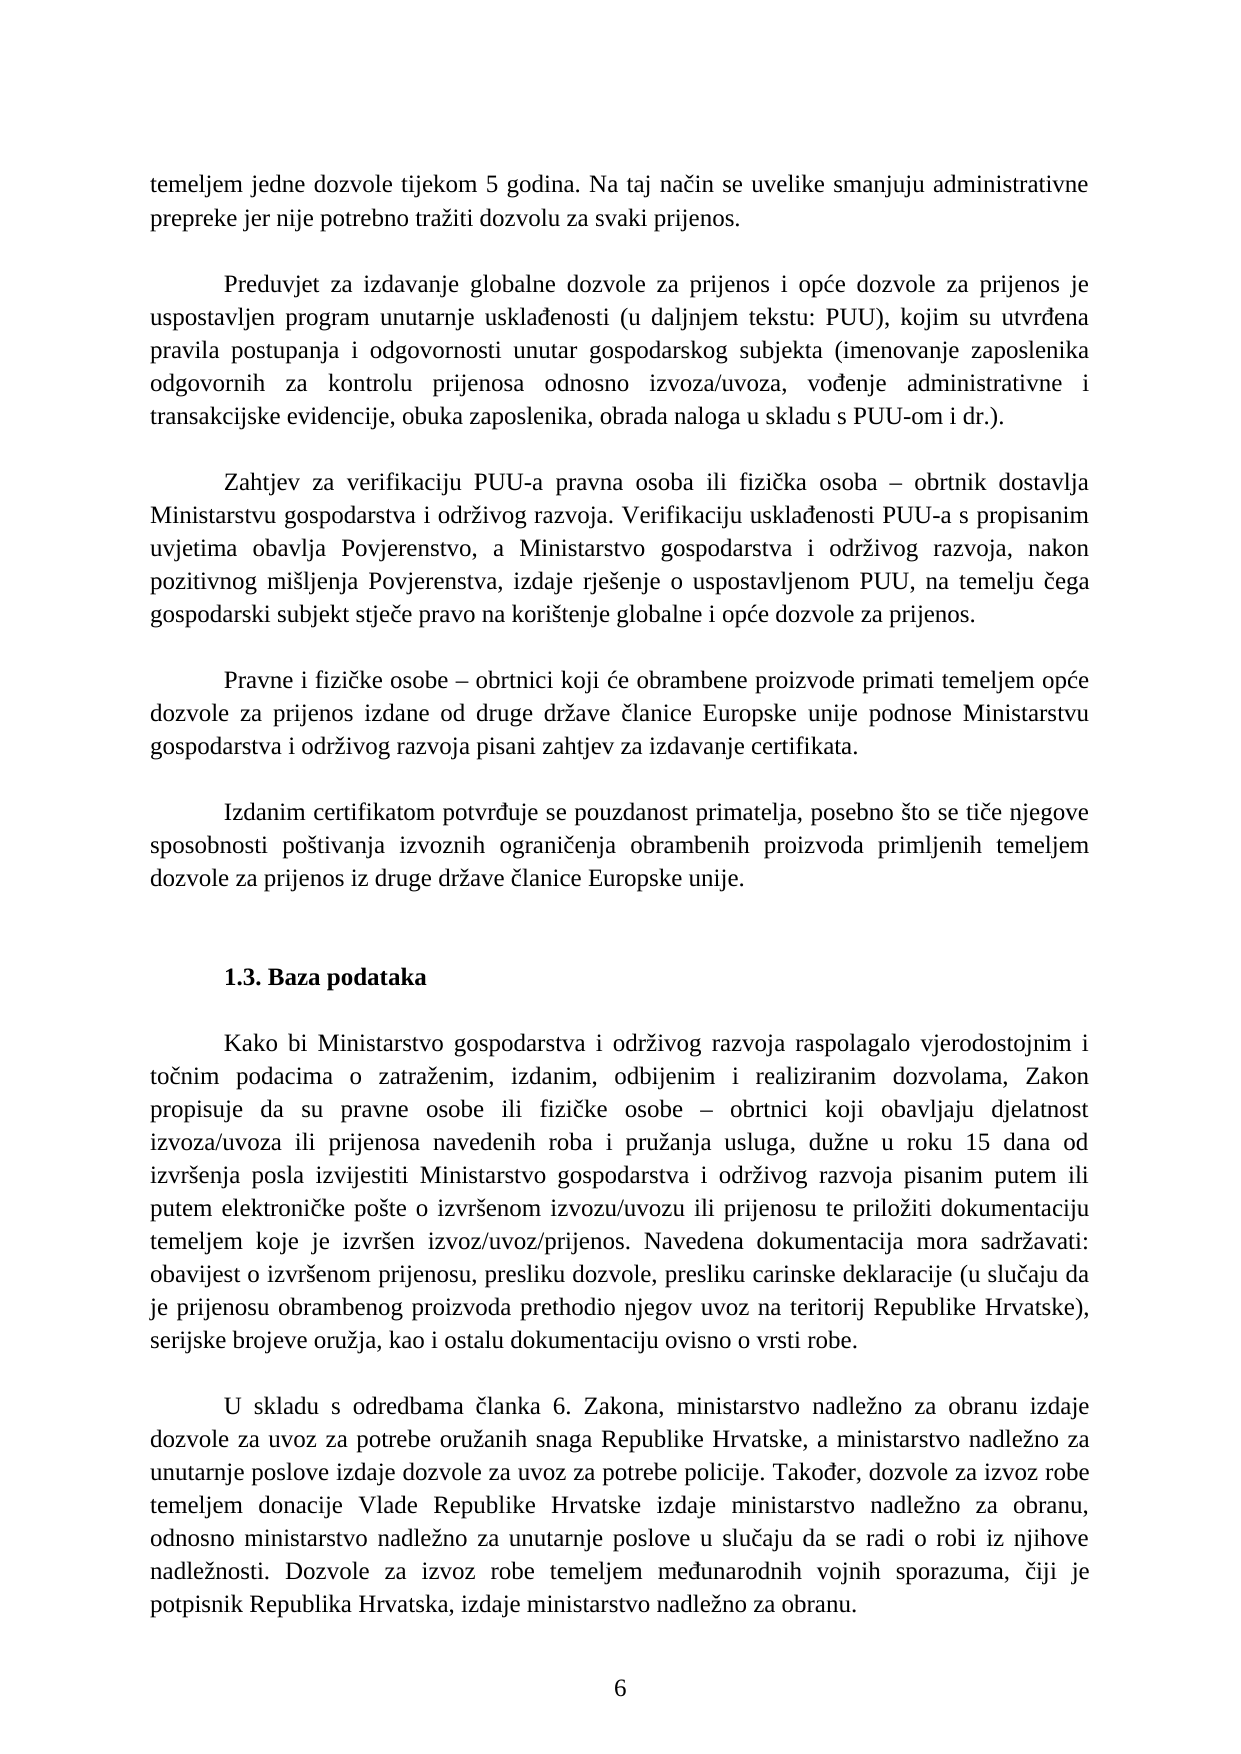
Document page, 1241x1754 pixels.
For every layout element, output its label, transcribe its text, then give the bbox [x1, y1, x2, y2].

text Kako bi Ministarstvo gospodarstva i održivog razvoja raspolagalo vjerodostojnim i točnim podacima o zatraženim, izdanim, odbijenim i realiziranim dozvolama, Zakon propisuje da su pravne osobe ili fizičke osobe – obrtnici koji obavljaju djelatnost izvoza/uvoza ili prijenosa navedenih roba i pružanja usluga, dužne u roku 15 dana od izvršenja posla izvijestiti Ministarstvo gospodarstva i održivog razvoja pisanim putem ili putem elektroničke pošte o izvršenom izvozu/uvozu ili prijenosu te priložiti dokumentaciju temeljem koje je izvršen izvoz/uvoz/prijenos. Navedena dokumentacija mora sadržavati: obavijest o izvršenom prijenosu, presliku dozvole, presliku carinske deklaracije (u slučaju da je prijenosu obrambenog proizvoda prethodio njegov uvoz na teritorij Republike Hrvatske), serijske brojeve oružja, kao i ostalu dokumentaciju ovisno o vrsti robe. [150, 1028, 1090, 1354]
text Preduvjet za izdavanje globalne dozvole za prijenos i opće dozvole za prijenos je uspostavljen program unutarnje usklađenosti (u daljnjem tekstu: PUU), kojim su utvrđena pravila postupanja i odgovornosti unutar gospodarskog subjekta (imenovanje zaposlenika odgovornih za kontrolu prijenosa odnosno izvoza/uvoza, vođenje administrativne i transakcijske evidencije, obuka zaposlenika, obrada naloga u skladu s PUU-om i dr.). [150, 269, 1090, 429]
subtitle 1.3. Baza podataka [224, 962, 1090, 991]
text U skladu s odredbama članka 6. Zakona, ministarstvo nadležno za obranu izdaje dozvole za uvoz za potrebe oružanih snaga Republike Hrvatske, a ministarstvo nadležno za unutarnje poslove izdaje dozvole za uvoz za potrebe policije. Također, dozvole za izvoz robe temeljem donacije Vlade Republike Hrvatske izdaje ministarstvo nadležno za obranu, odnosno ministarstvo nadležno za unutarnje poslove u slučaju da se radi o robi iz njihove nadležnosti. Dozvole za izvoz robe temeljem međunarodnih vojnih sporazuma, čiji je potpisnik Republika Hrvatska, izdaje ministarstvo nadležno za obranu. [150, 1391, 1090, 1618]
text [150, 169, 1090, 231]
text Zahtjev za verifikaciju PUU-a pravna osoba ili fizička osoba – obrtnik dostavlja Ministarstvu gospodarstva i održivog razvoja. Verifikaciju usklađenosti PUU-a s propisanim uvjetima obavlja Povjerenstvo, a Ministarstvo gospodarstva i održivog razvoja, nakon pozitivnog mišljenja Povjerenstva, izdaje rješenje o uspostavljenom PUU, na temelju čega gospodarski subjekt stječe pravo na korištenje globalne i opće dozvole za prijenos. [150, 467, 1090, 628]
text Pravne i fizičke osobe – obrtnici koji će obrambene proizvode primati temeljem opće dozvole za prijenos izdane od druge države članice Europske unije podnose Ministarstvu gospodarstva i održivog razvoja pisani zahtjev za izdavanje certifikata. [150, 665, 1090, 760]
text Izdanim certifikatom potvrđuje se pouzdanost primatelja, posebno što se tiče njegove sposobnosti poštivanja izvoznih ograničenja obrambenih proizvoda primljenih temeljem dozvole za prijenos iz druge države članice Europske unije. [150, 797, 1090, 892]
